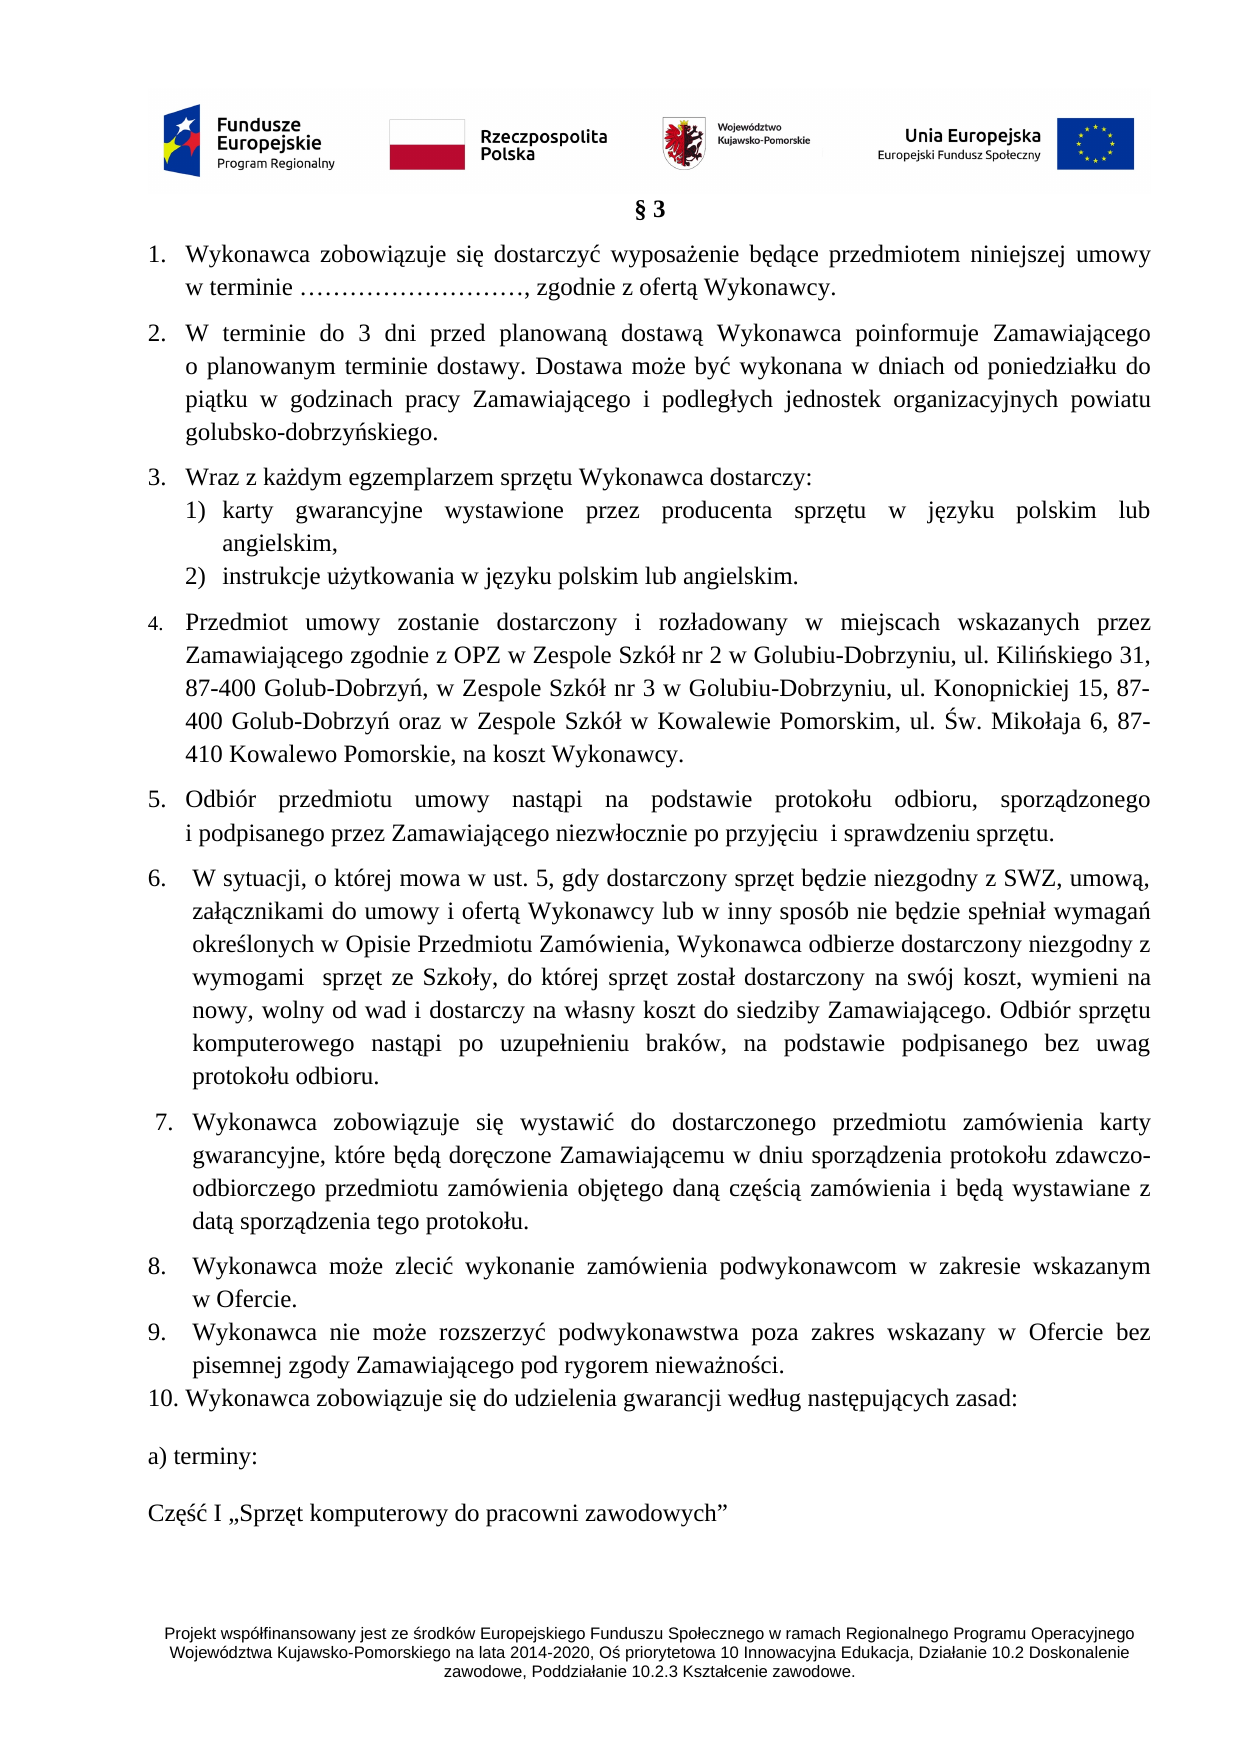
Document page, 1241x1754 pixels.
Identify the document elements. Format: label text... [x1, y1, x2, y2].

list W sytuacji, o której mowa w ust. 5, gdy dostarczony sprzęt będzie niezgodny z SWZ, umową, załącznikami do umowy i ofertą Wykonawcy lub w inny sposób nie będzie spełniał wymagań określonych w Opisie Przedmiotu Zamówienia, Wykonawca odbierze dostarczony niezgodny z wymogami sprzęt ze Szkoły, do której sprzęt został dostarczony na swój koszt, wymieni na nowy, wolny od wad i dostarczy na własny koszt do siedziby Zamawiającego. Odbiór sprzętu komputerowego nastąpi po uzupełnieniu braków, na podstawie podpisanego bez uwag protokołu odbioru. [148, 863, 1152, 1090]
list Wykonawca może zlecić wykonanie zamówienia podwykonawcom w zakresie wskazanym w Ofercie. [148, 1251, 1152, 1313]
list Wraz z każdym egzemplarzem sprzętu Wykonawca dostarczy: [148, 462, 1152, 491]
text 10. Wykonawca zobowiązuje się do udzielenia gwarancji według następujących zasad: [148, 1383, 1152, 1412]
list Wykonawca zobowiązuje się dostarczyć wyposażenie będące przedmiotem niniejszej umowy w terminie ………………………, zgodnie z ofertą Wykonawcy. [148, 239, 1152, 301]
text a) terminy: [148, 1441, 1152, 1470]
list Wykonawca nie może rozszerzyć podwykonawstwa poza zakres wskazany w Ofercie bez pisemnej zgody Zamawiającego pod rygorem nieważności. [148, 1317, 1152, 1379]
list Odbiór przedmiotu umowy nastąpi na podstawie protokołu odbioru, sporządzonego i podpisanego przez Zamawiającego niezwłocznie po przyjęciu i sprawdzeniu sprzętu. [148, 784, 1152, 846]
list Przedmiot umowy zostanie dostarczony i rozładowany w miejscach wskazanych przez Zamawiającego zgodnie z OPZ w Zespole Szkół nr 2 w Golubiu-Dobrzyniu, ul. Kilińskiego 31, 87-400 Golub-Dobrzyń, w Zespole Szkół nr 3 w Golubiu-Dobrzyniu, ul. Konopnickiej 15, 87-400 Golub-Dobrzyń oraz w Zespole Szkół w Kowalewie Pomorskim, ul. Św. Mikołaja 6, 87-410 Kowalewo Pomorskie, na koszt Wykonawcy. [148, 607, 1152, 768]
list instrukcje użytkowania w języku polskim lub angielskim. [185, 561, 1152, 590]
picture [147, 88, 1152, 194]
text § 3 [148, 194, 1152, 222]
list W terminie do 3 dni przed planowaną dostawą Wykonawca poinformuje Zamawiającego o planowanym terminie dostawy. Dostawa może być wykonana w dniach od poniedziałku do piątku w godzinach pracy Zamawiającego i podległych jednostek organizacyjnych powiatu golubsko-dobrzyńskiego. [148, 318, 1152, 446]
list karty gwarancyjne wystawione przez producenta sprzętu w języku polskim lub angielskim, [185, 495, 1152, 557]
text Część I „Sprzęt komputerowy do pracowni zawodowych” [148, 1498, 1152, 1527]
list Wykonawca zobowiązuje się wystawić do dostarczonego przedmiotu zamówienia karty gwarancyjne, które będą doręczone Zamawiającemu w dniu sporządzenia protokołu zdawczo-odbiorczego przedmiotu zamówienia objętego daną częścią zamówienia i będą wystawiane z datą sporządzenia tego protokołu. [154, 1107, 1152, 1234]
